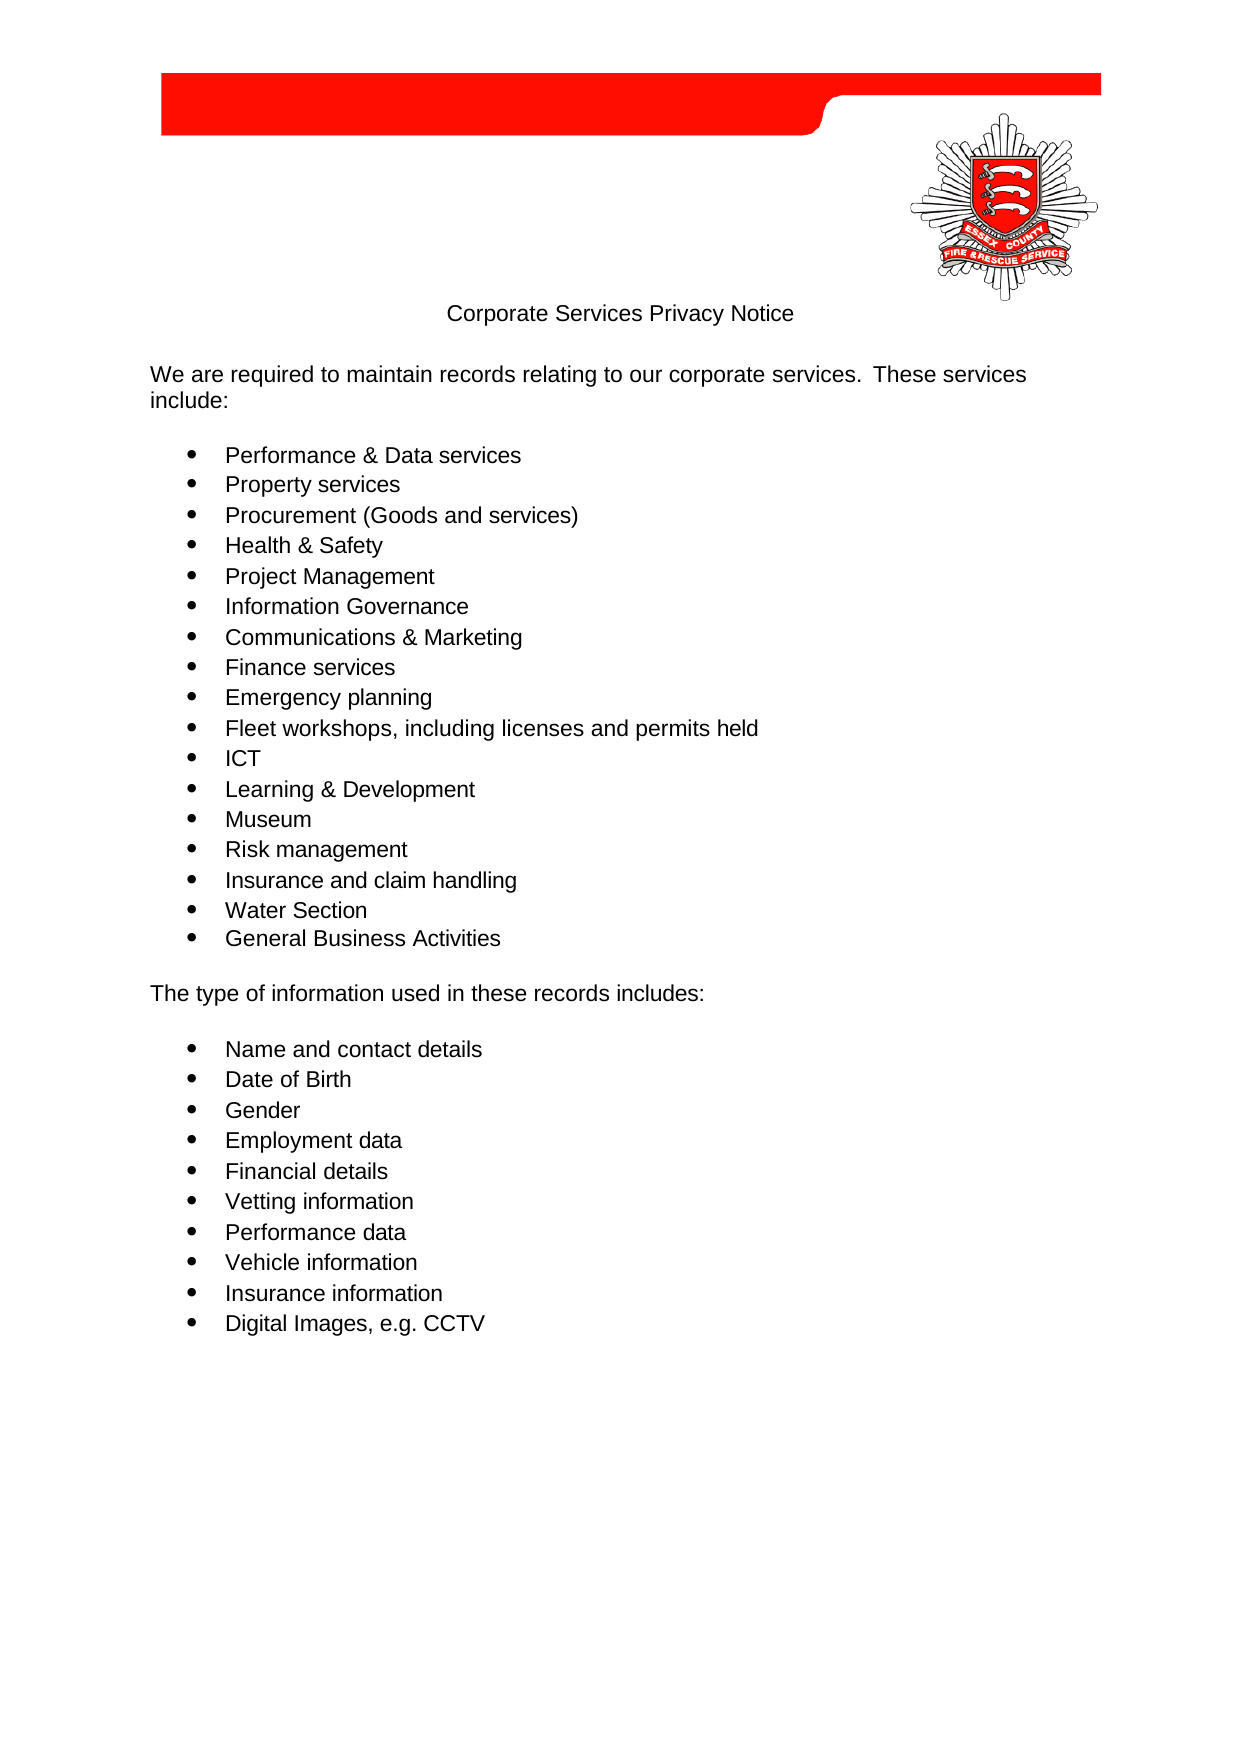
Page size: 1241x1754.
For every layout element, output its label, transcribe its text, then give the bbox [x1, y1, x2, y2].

list Employment data [187, 1124, 1103, 1155]
text We are required to maintain records relating to our corporate services. These services include: [150, 361, 1094, 413]
title Corporate Services Privacy Notice [139, 300, 1101, 326]
list Insurance information [187, 1277, 1103, 1307]
list Risk management [187, 834, 1103, 864]
list Fleet workshops, including licenses and permits held [187, 712, 1103, 742]
list Finance services [187, 651, 1103, 681]
list General Business Activities [187, 925, 1103, 952]
picture [161, 73, 1102, 301]
list Museum [187, 803, 1103, 833]
list Date of Birth [187, 1064, 1103, 1094]
list Performance & Data services [187, 442, 1103, 468]
list Gender [187, 1094, 1103, 1124]
list Communications & Marketing [187, 621, 1103, 651]
list Name and contact details [187, 1033, 1103, 1064]
list Procurement (Goods and services) [187, 499, 1103, 529]
list Digital Images, e.g. CCTV [187, 1307, 1103, 1338]
list Financial details [187, 1155, 1103, 1185]
list Vetting information [187, 1185, 1103, 1216]
list Emergency planning [187, 682, 1103, 712]
list Property services [187, 468, 1103, 499]
list Project Management [187, 560, 1103, 590]
list Water Section [187, 894, 1103, 925]
list Vehicle information [187, 1246, 1103, 1277]
list Health & Safety [187, 529, 1103, 560]
text The type of information used in these records includes: [150, 980, 1103, 1007]
list Information Governance [187, 590, 1103, 621]
list Learning & Development [187, 773, 1103, 803]
list Insurance and claim handling [187, 864, 1103, 894]
list ICT [187, 742, 1103, 773]
list Performance data [187, 1216, 1103, 1246]
